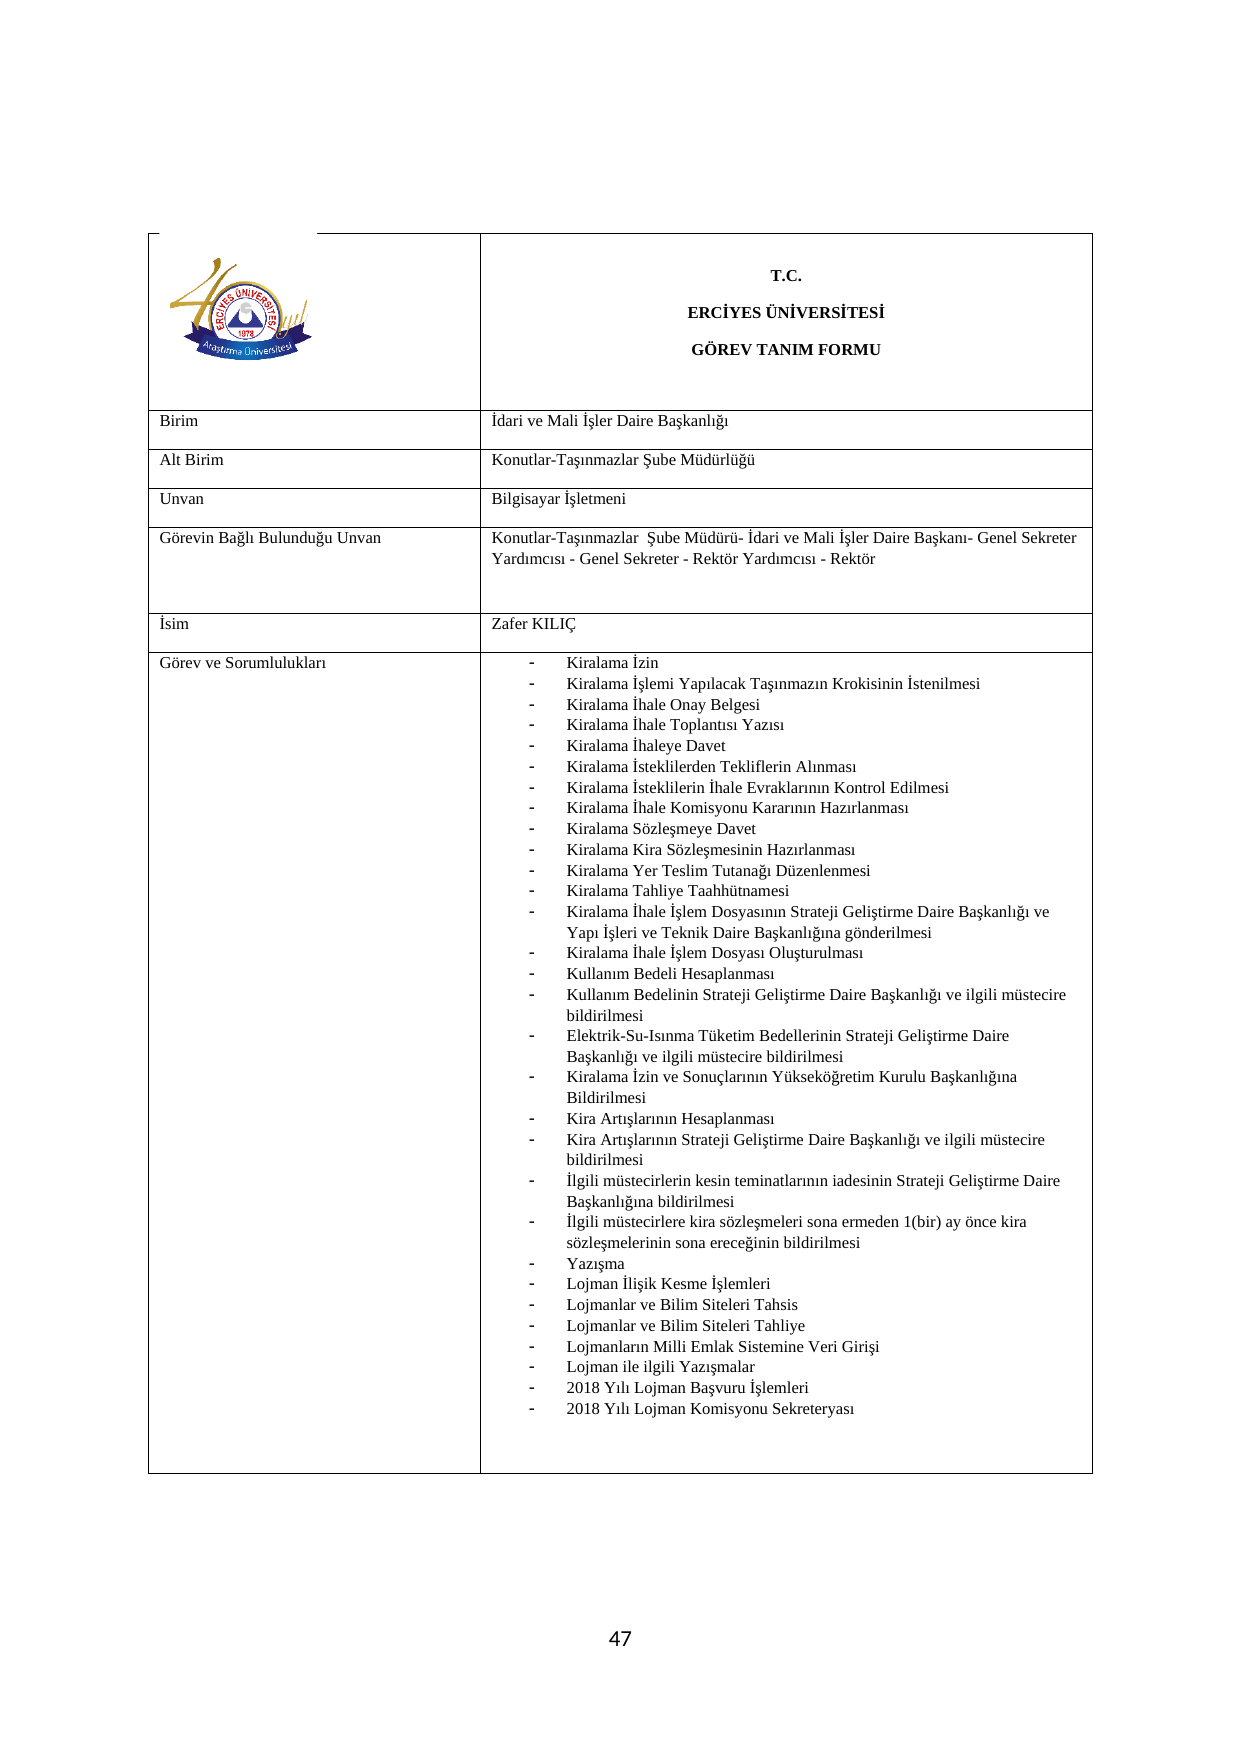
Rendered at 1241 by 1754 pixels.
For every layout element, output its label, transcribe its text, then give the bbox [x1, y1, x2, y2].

table_cell Zafer KILIÇ [481, 614, 1092, 652]
table_cell Görevin Bağlı Bulunduğu Unvan [149, 528, 480, 613]
table_cell Kiralama İzin Kiralama İşlemi Yapılacak Taşınmazın Krokisinin İstenilmesi Kiralama İhale Onay Belgesi Kiralama İhale Toplantısı Yazısı Kiralama İhaleye Davet Kiralama İsteklilerden Tekliflerin Alınması Kiralama İsteklilerin İhale Evraklarının Kontrol Edilmesi Kiralama İhale Komisyonu Kararının Hazırlanması Kiralama Sözleşmeye Davet Kiralama Kira Sözleşmesinin Hazırlanması Kiralama Yer Teslim Tutanağı Düzenlenmesi Kiralama Tahliye Taahhütnamesi Kiralama İhale İşlem Dosyasının Strateji Geliştirme Daire Başkanlığı ve Yapı İşleri ve Teknik Daire Başkanlığına gönderilmesi Kiralama İhale İşlem Dosyası Oluşturulması Kullanım Bedeli Hesaplanması Kullanım Bedelinin Strateji Geliştirme Daire Başkanlığı ve ilgili müstecire bildirilmesi Elektrik-Su-Isınma Tüketim Bedellerinin Strateji Geliştirme Daire Başkanlığı ve ilgili müstecire bildirilmesi Kiralama İzin ve Sonuçlarının Yükseköğretim Kurulu Başkanlığına Bildirilmesi Kira Artışlarının Hesaplanması Kira Artışlarının Strateji Geliştirme Daire Başkanlığı ve ilgili müstecire bildirilmesi İlgili müstecirlerin kesin teminatlarının iadesinin Strateji Geliştirme Daire Başkanlığına bildirilmesi İlgili müstecirlere kira sözleşmeleri sona ermeden 1(bir) ay önce kira sözleşmelerinin sona ereceğinin bildirilmesi Yazışma Lojman İlişik Kesme İşlemleri Lojmanlar ve Bilim Siteleri Tahsis Lojmanlar ve Bilim Siteleri Tahliye Lojmanların Milli Emlak Sistemine Veri Girişi Lojman ile ilgili Yazışmalar 2018 Yılı Lojman Başvuru İşlemleri 2018 Yılı Lojman Komisyonu Sekreteryası [481, 653, 1092, 1473]
table_cell İdari ve Mali İşler Daire Başkanlığı [481, 411, 1092, 449]
table_header T.C. ERCİYES ÜNİVERSİTESİ GÖREV TANIM FORMU [481, 234, 1092, 410]
table_cell Bilgisayar İşletmeni [481, 489, 1092, 527]
picture [159, 233, 318, 392]
table_cell Konutlar-Taşınmazlar Şube Müdürlüğü [481, 450, 1092, 488]
table_cell Alt Birim [149, 450, 480, 488]
table_cell Görev ve Sorumlulukları [149, 653, 480, 1473]
table_cell Unvan [149, 489, 480, 527]
table_header [149, 234, 480, 410]
table_cell İsim [149, 614, 480, 652]
table_cell Konutlar-Taşınmazlar Şube Müdürü- İdari ve Mali İşler Daire Başkanı- Genel Sekreter Yardımcısı - Genel Sekreter - Rektör Yardımcısı - Rektör [481, 528, 1092, 613]
table_cell Birim [149, 411, 480, 449]
